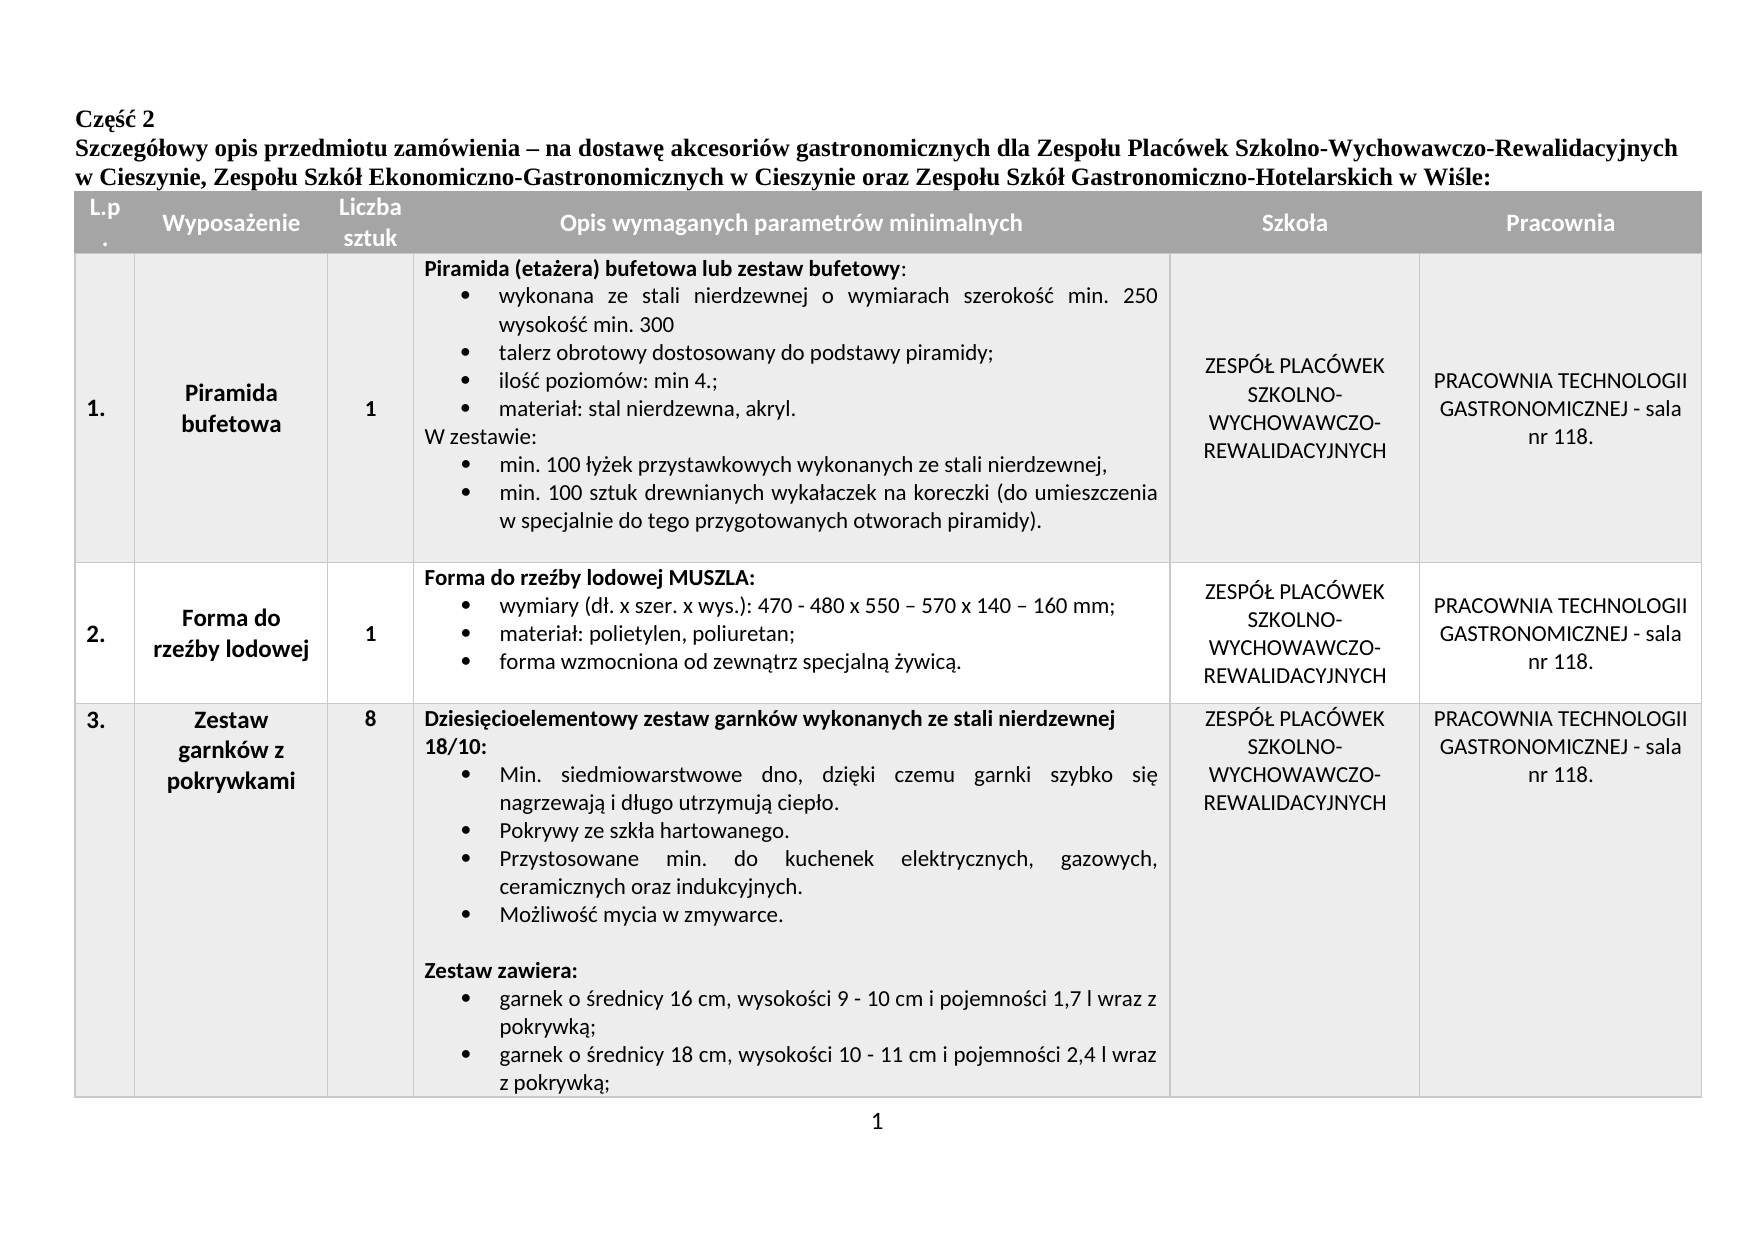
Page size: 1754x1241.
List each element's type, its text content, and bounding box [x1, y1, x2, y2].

text Część 2 [75, 104, 1679, 133]
table_header Liczba sztuk [328, 192, 413, 253]
table_header Pracownia [1420, 192, 1701, 253]
table_cell [76, 704, 134, 1096]
table_header Szkoła [1171, 192, 1419, 253]
table_cell PRACOWNIA TECHNOLOGII GASTRONOMICZNEJ - sala nr 118. [1420, 563, 1701, 703]
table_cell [414, 704, 1169, 1096]
table_cell 1 [328, 563, 413, 703]
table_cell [1420, 704, 1701, 1096]
table_cell 1 [328, 254, 413, 562]
table_cell Forma do rzeźby lodowej MUSZLA: wymiary (dł. x szer. x wys.): 470 - 480 x 550 – 570 x 140 – 160 mm; materiał: polietylen, poliuretan; forma wzmocniona od zewnątrz specjalną żywicą. [414, 563, 1169, 703]
table_cell [76, 563, 134, 703]
table_cell Piramida (etażera) bufetowa lub zestaw bufetowy: wykonana ze stali nierdzewnej o wymiarach szerokość min. 250 wysokość min. 300 talerz obrotowy dostosowany do podstawy piramidy; ilość poziomów: min 4.; materiał: stal nierdzewna, akryl. W zestawie: min. 100 łyżek przystawkowych wykonanych ze stali nierdzewnej, min. 100 sztuk drewnianych wykałaczek na koreczki (do umieszczenia w specjalnie do tego przygotowanych otworach piramidy). [414, 254, 1169, 562]
table_cell PRACOWNIA TECHNOLOGII GASTRONOMICZNEJ - sala nr 118. [1420, 254, 1701, 562]
table_cell Piramida bufetowa [135, 254, 327, 562]
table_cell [135, 704, 327, 1096]
table_cell 8 [328, 704, 413, 1096]
table_cell [76, 254, 134, 562]
table_cell ZESPÓŁ PLACÓWEK SZKOLNO-WYCHOWAWCZO-REWALIDACYJNYCH [1171, 254, 1419, 562]
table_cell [1171, 704, 1419, 1096]
table_header L.p. [76, 192, 134, 253]
table_cell ZESPÓŁ PLACÓWEK SZKOLNO-WYCHOWAWCZO-REWALIDACYJNYCH [1171, 563, 1419, 703]
table_header Opis wymaganych parametrów minimalnych [414, 192, 1169, 253]
table_cell Forma do rzeźby lodowej [135, 563, 327, 703]
table_header Wyposażenie [135, 192, 327, 253]
text Szczegółowy opis przedmiotu zamówienia – na dostawę akcesoriów gastronomicznych dla Zespołu Placówek Szkolno-Wychowawczo-Rewalidacyjnych w Cieszynie, Zespołu Szkół Ekonomiczno-Gastronomicznych w Cieszynie oraz Zespołu Szkół Gastronomiczno-Hotelarskich w Wiśle: [75, 133, 1679, 191]
